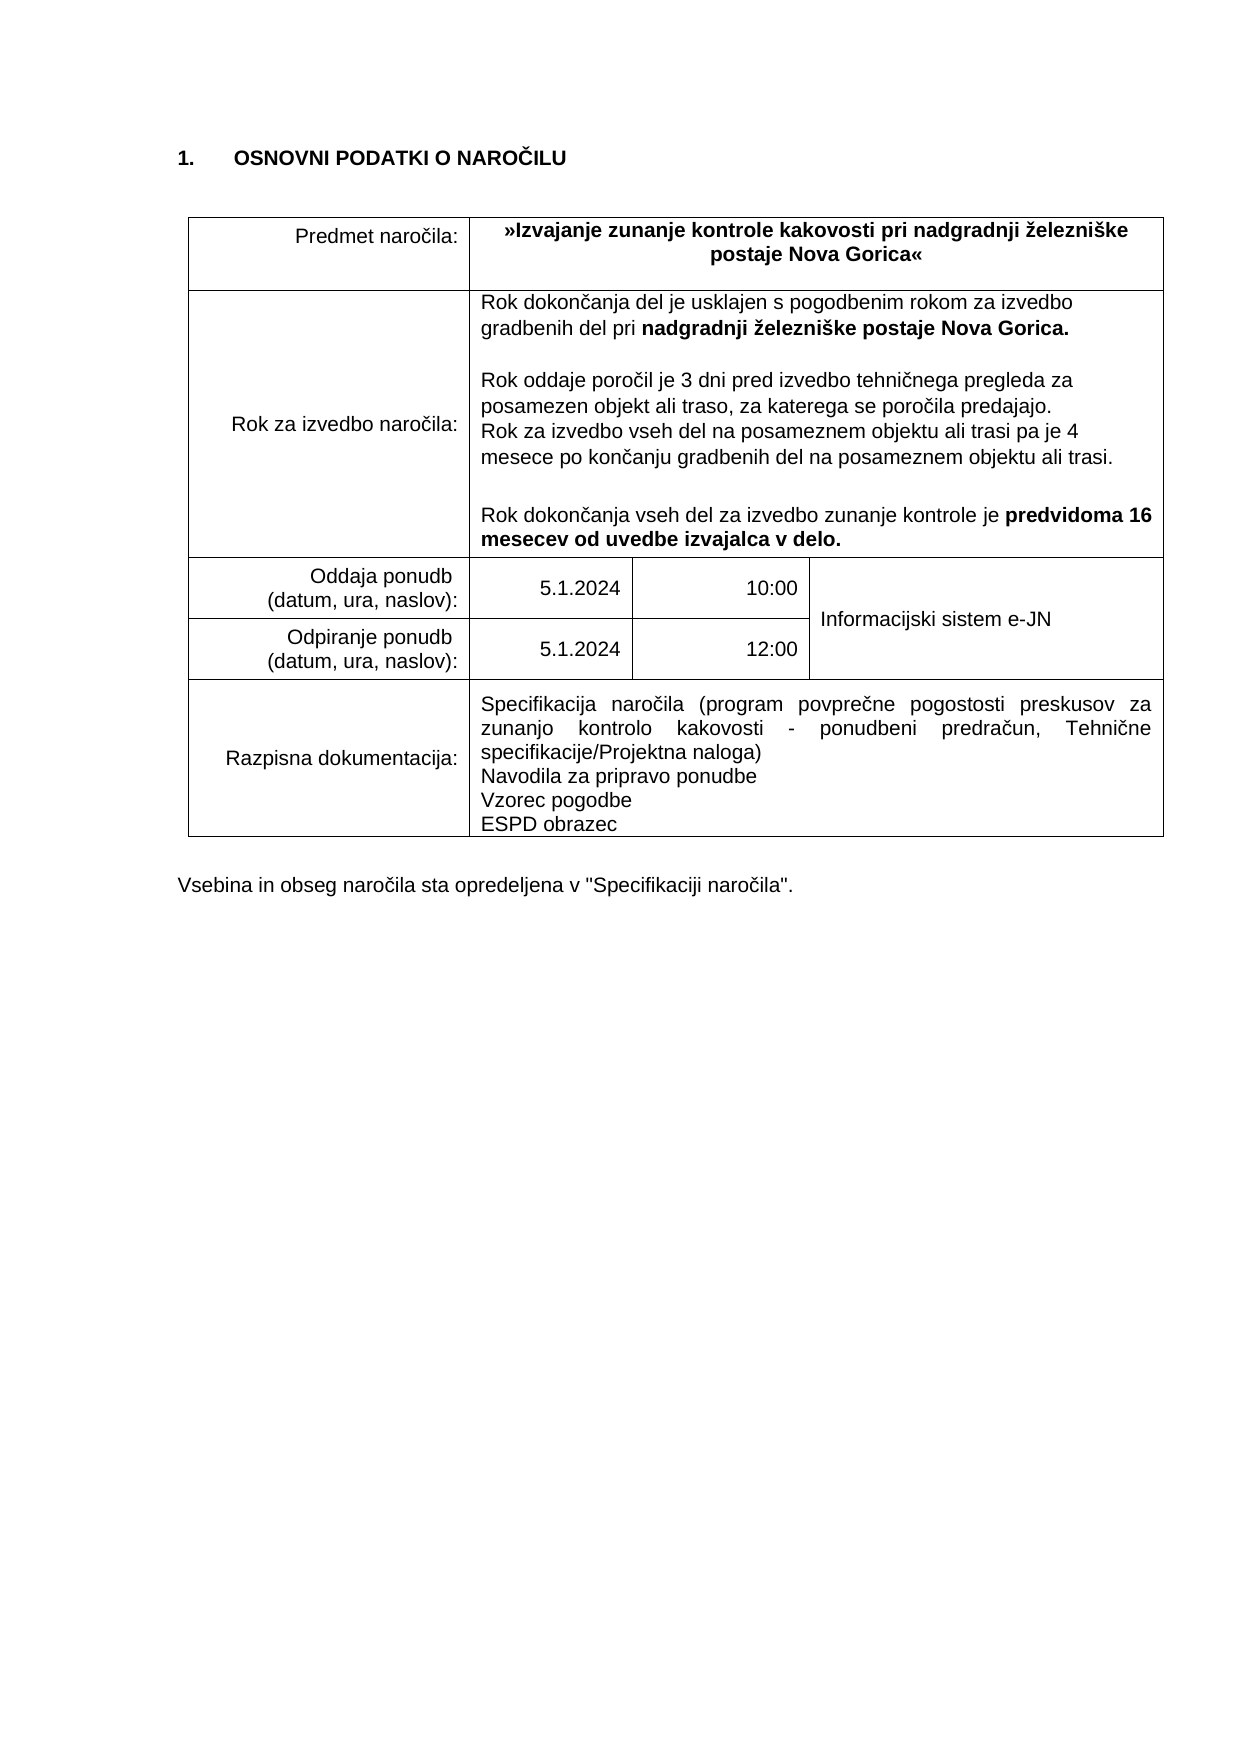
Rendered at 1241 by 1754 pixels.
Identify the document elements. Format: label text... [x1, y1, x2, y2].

subtitle Vsebina in obseg naročila sta opredeljena v "Specifikaciji naročila". [177, 873, 1063, 897]
table_header Predmet naročila: [189, 218, 469, 290]
table_cell 12:00 [633, 619, 809, 679]
subtitle 1. OSNOVNI PODATKI O NAROČILU [177, 145, 1063, 169]
table_cell 5.1.2024 [470, 619, 632, 679]
table_cell 10:00 [633, 558, 809, 618]
table_cell Odpiranje ponudb (datum, ura, naslov): [189, 619, 469, 679]
table_header »Izvajanje zunanje kontrole kakovosti pri nadgradnji železniške postaje Nova Gorica« [470, 218, 1163, 290]
table_cell Rok dokončanja del je usklajen s pogodbenim rokom za izvedbo gradbenih del pri nadgradnji železniške postaje Nova Gorica. Rok oddaje poročil je 3 dni pred izvedbo tehničnega pregleda za posamezen objekt ali traso, za katerega se poročila predajajo. Rok za izvedbo vseh del na posameznem objektu ali trasi pa je 4 mesece po končanju gradbenih del na posameznem objektu ali trasi. Rok dokončanja vseh del za izvedbo zunanje kontrole je predvidoma 16 mesecev od uvedbe izvajalca v delo. [470, 291, 1163, 557]
table_cell Specifikacija naročila (program povprečne pogostosti preskusov za zunanjo kontrolo kakovosti - ponudbeni predračun, Tehnične specifikacije/Projektna naloga) Navodila za pripravo ponudbe Vzorec pogodbe ESPD obrazec [470, 680, 1163, 836]
table_cell 5.1.2024 [470, 558, 632, 618]
table_cell Razpisna dokumentacija: [189, 680, 469, 836]
table_cell Informacijski sistem e-JN [810, 558, 1163, 679]
table_cell Oddaja ponudb (datum, ura, naslov): [189, 558, 469, 618]
table_cell Rok za izvedbo naročila: [189, 291, 469, 557]
